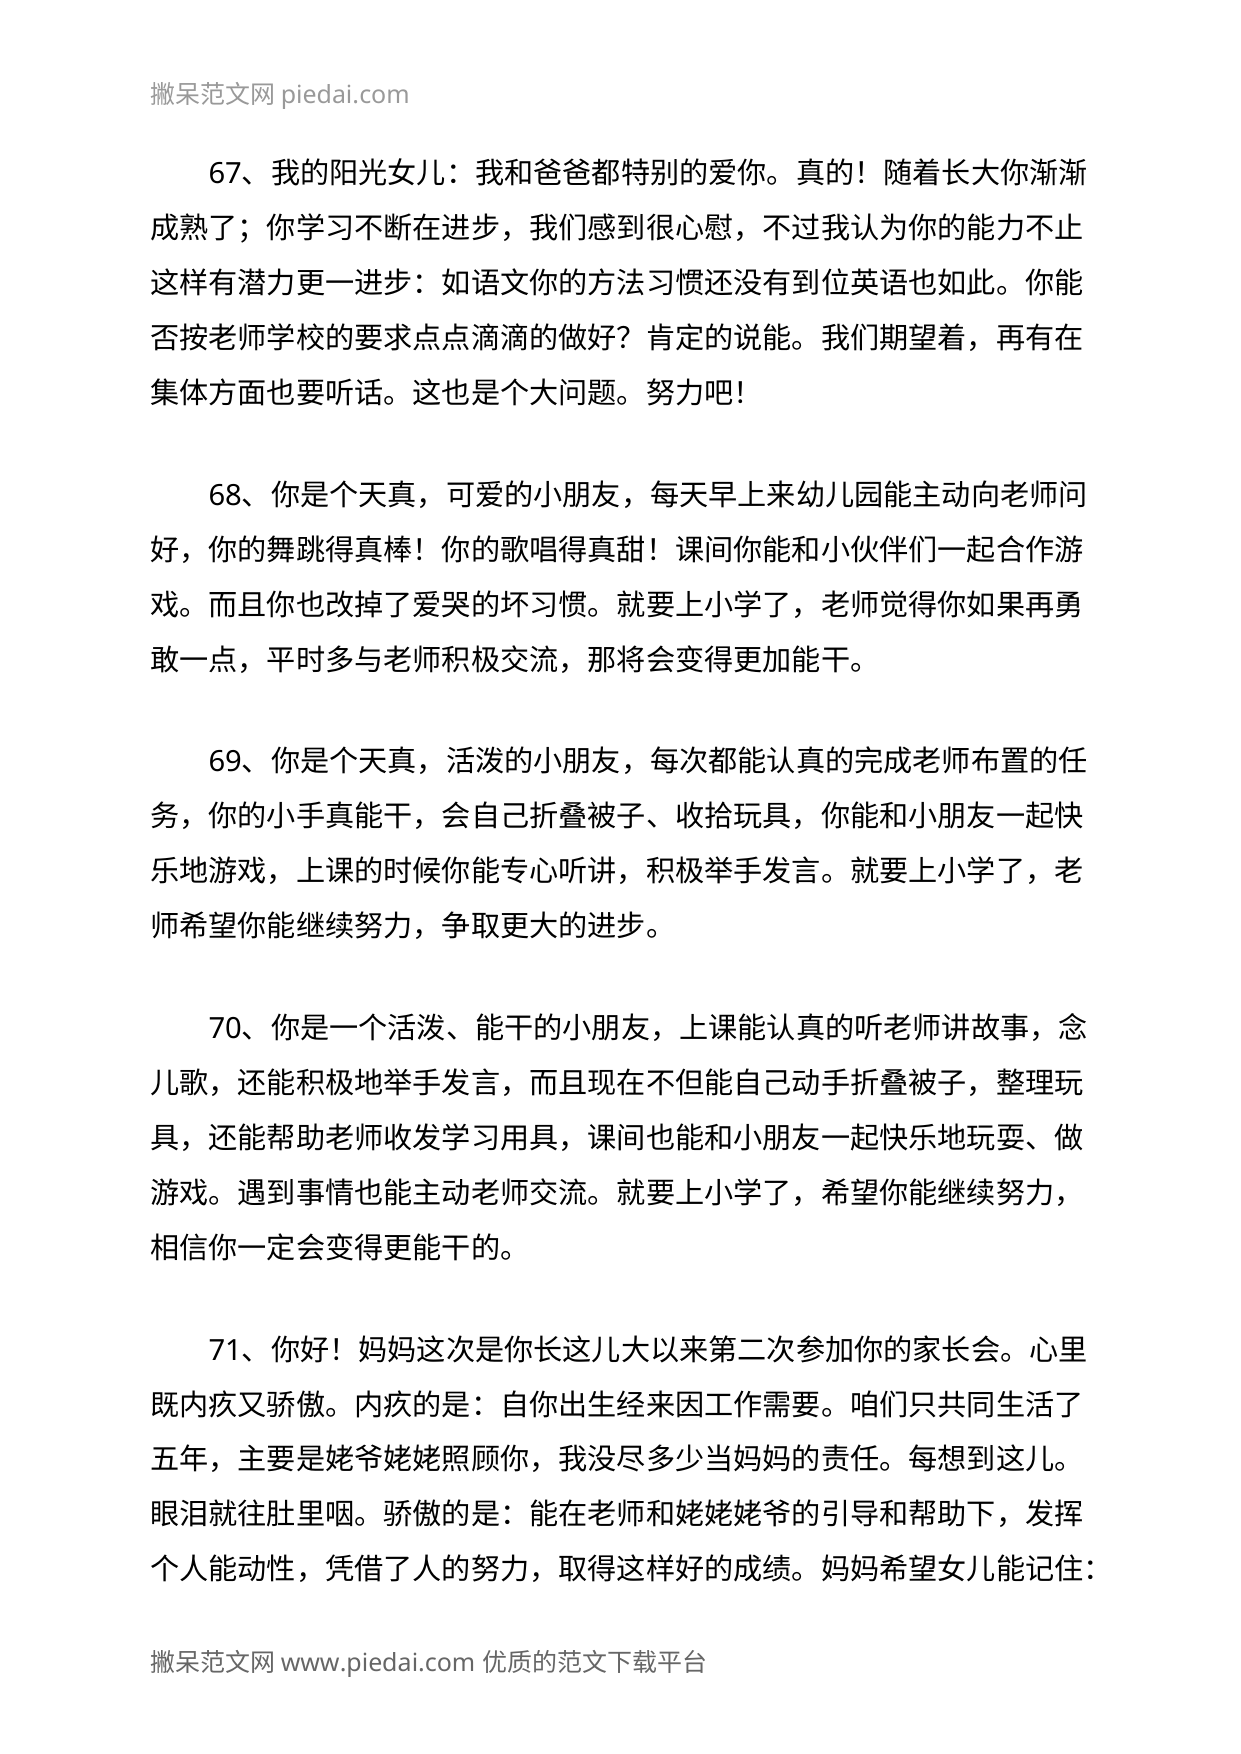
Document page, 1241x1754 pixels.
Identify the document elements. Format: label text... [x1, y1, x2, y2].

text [150, 1326, 1090, 1588]
text 68、你是个天真，可爱的小朋友，每天早上来幼儿园能主动向老师问好，你的舞跳得真棒！你的歌唱得真甜！课间你能和小伙伴们一起合作游戏。而且你也改掉了爱哭的坏习惯。就要上小学了，老师觉得你如果再勇敢一点，平时多与老师积极交流，那将会变得更加能干。 [150, 471, 1090, 678]
text 70、你是一个活泼、能干的小朋友，上课能认真的听老师讲故事，念儿歌，还能积极地举手发言，而且现在不但能自己动手折叠被子，整理玩具，还能帮助老师收发学习用具，课间也能和小朋友一起快乐地玩耍、做游戏。遇到事情也能主动老师交流。就要上小学了，希望你能继续努力，相信你一定会变得更能干的。 [150, 1004, 1090, 1267]
text 67、我的阳光女儿：我和爸爸都特别的爱你。真的！随着长大你渐渐成熟了；你学习不断在进步，我们感到很心慰，不过我认为你的能力不止这样有潜力更一进步：如语文你的方法习惯还没有到位英语也如此。你能否按老师学校的要求点点滴滴的做好？肯定的说能。我们期望着，再有在集体方面也要听话。这也是个大问题。努力吧！ [150, 150, 1090, 412]
text 69、你是个天真，活泼的小朋友，每次都能认真的完成老师布置的任务，你的小手真能干，会自己折叠被子、收拾玩具，你能和小朋友一起快乐地游戏，上课的时候你能专心听讲，积极举手发言。就要上小学了，老师希望你能继续努力，争取更大的进步。 [150, 738, 1090, 945]
